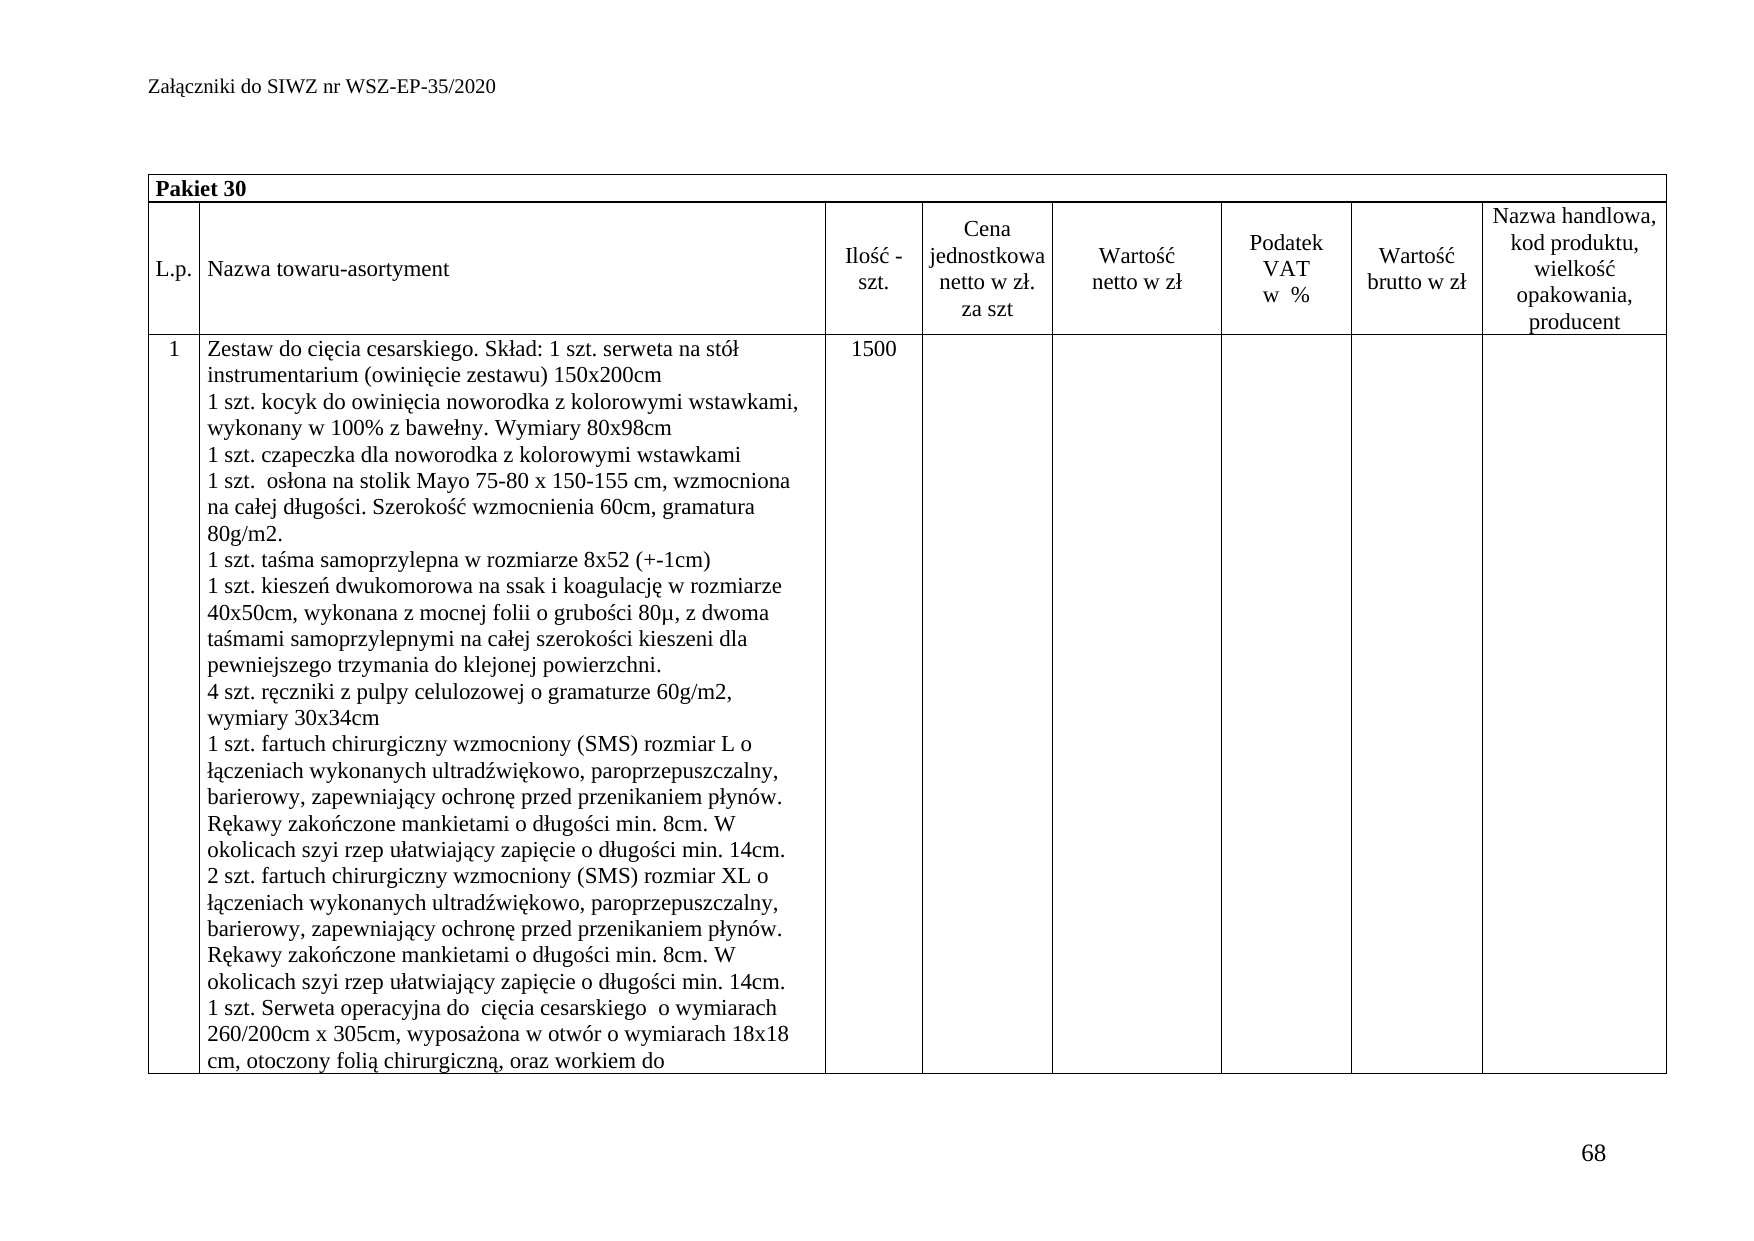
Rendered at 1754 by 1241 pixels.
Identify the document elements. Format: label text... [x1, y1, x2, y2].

table_cell [1222, 335, 1351, 1073]
table_cell L.p. [149, 203, 199, 334]
table_cell [1352, 335, 1482, 1073]
table_cell 1500 [826, 335, 922, 1073]
table_cell Nazwa handlowa, kod produktu, wielkość opakowania, producent [1483, 203, 1666, 334]
table_cell [1053, 335, 1221, 1073]
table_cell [200, 335, 825, 1073]
table_cell [923, 335, 1052, 1073]
table_cell Wartość netto w zł [1053, 203, 1221, 334]
table_cell Podatek VAT w % [1222, 203, 1351, 334]
table_cell Cena jednostkowa netto w zł. za szt [923, 203, 1052, 334]
table_cell 1 [149, 335, 199, 1073]
table_cell [1483, 335, 1666, 1073]
table_cell Wartość brutto w zł [1352, 203, 1482, 334]
table_cell Nazwa towaru-asortyment [200, 203, 825, 334]
table_cell Ilość -szt. [826, 203, 922, 334]
table_header Pakiet 30 [149, 175, 1666, 201]
